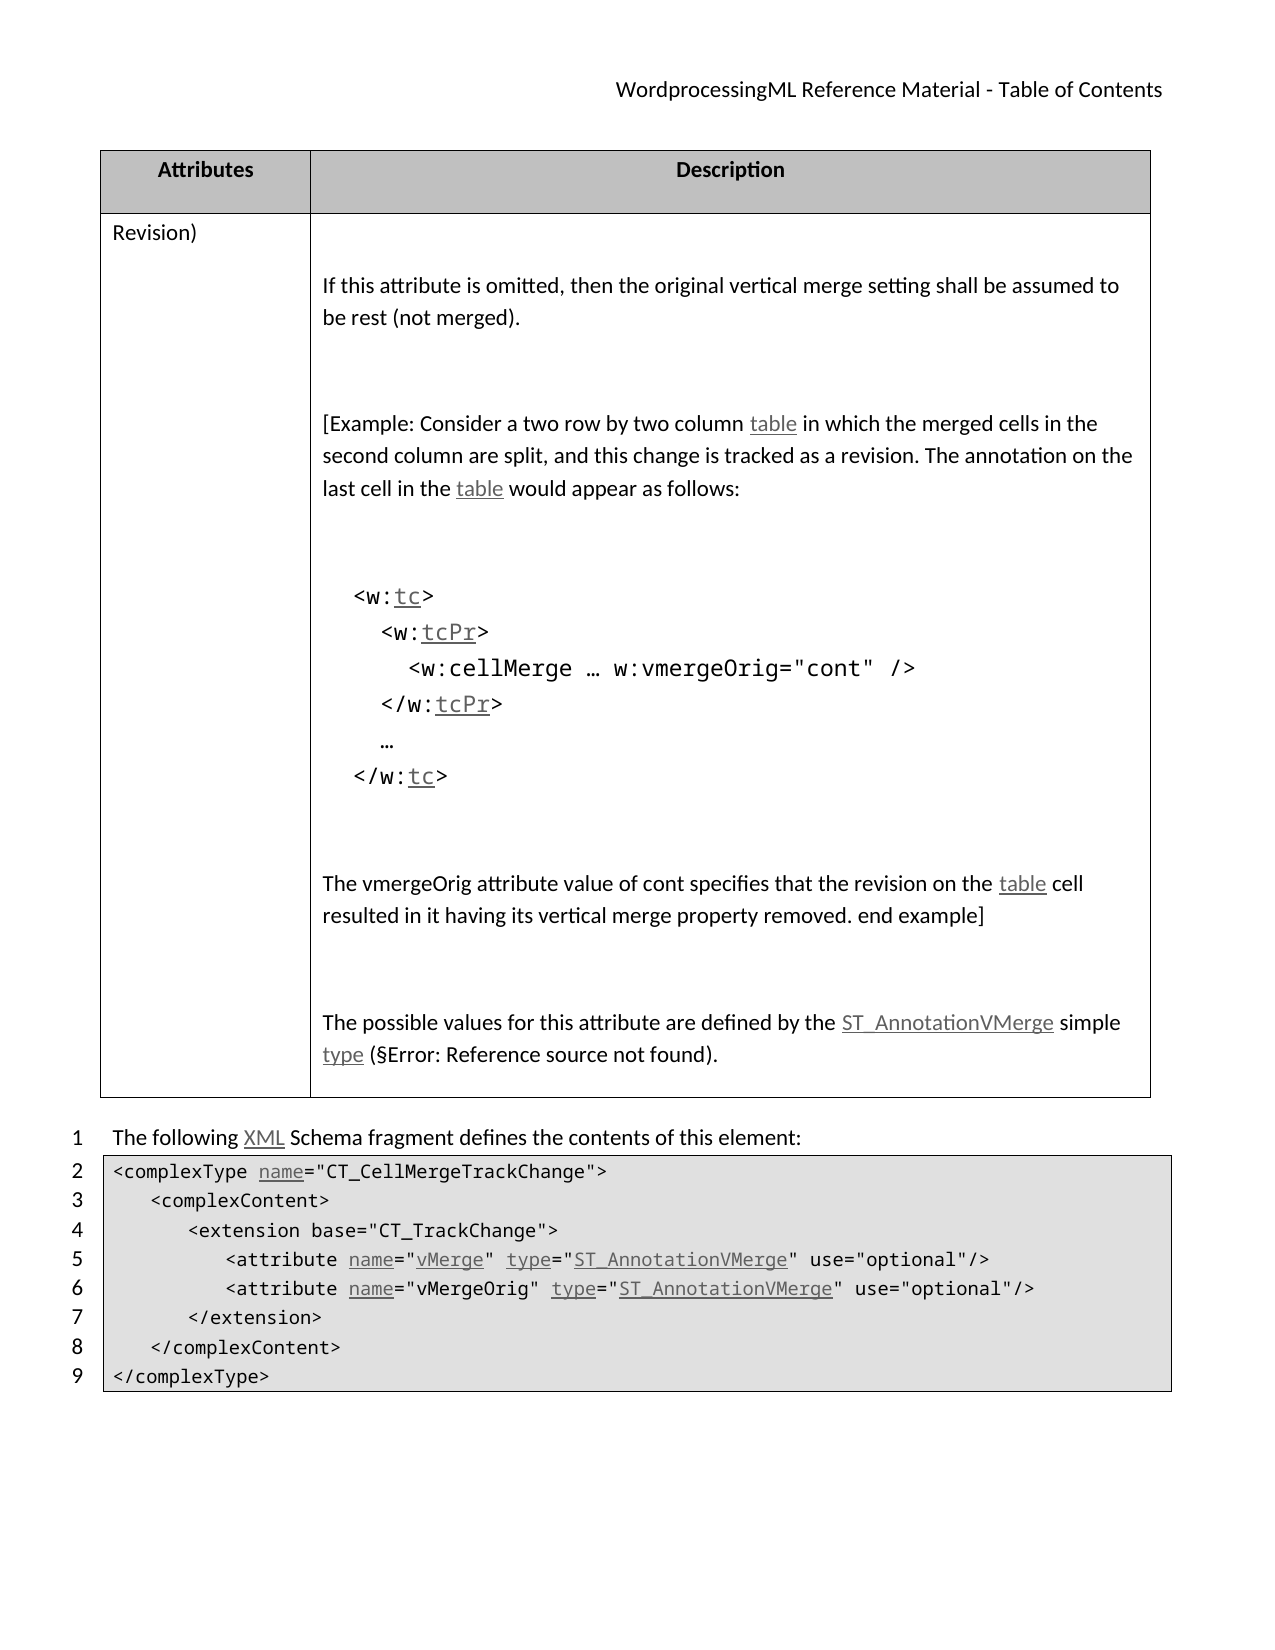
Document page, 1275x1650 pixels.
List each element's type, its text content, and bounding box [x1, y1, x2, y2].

text <attribute name="vMergeOrig" type="ST_AnnotationVMerge" use="optional"/> [104, 1272, 1171, 1301]
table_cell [311, 214, 1150, 1097]
table_header Description [311, 151, 1150, 213]
table_header Attributes [101, 151, 310, 213]
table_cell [101, 214, 310, 1097]
text <attribute name="vMerge" type="ST_AnnotationVMerge" use="optional"/> [104, 1243, 1171, 1272]
text <complexType name="CT_CellMergeTrackChange"> [104, 1156, 1171, 1184]
text </complexType> [104, 1360, 1171, 1391]
text <extension base="CT_TrackChange"> [104, 1214, 1171, 1242]
text </extension> [104, 1302, 1171, 1330]
text <complexContent> [104, 1184, 1171, 1213]
text The following XML Schema fragment defines the contents of this element: [112, 1123, 1162, 1151]
text </complexContent> [104, 1331, 1171, 1359]
